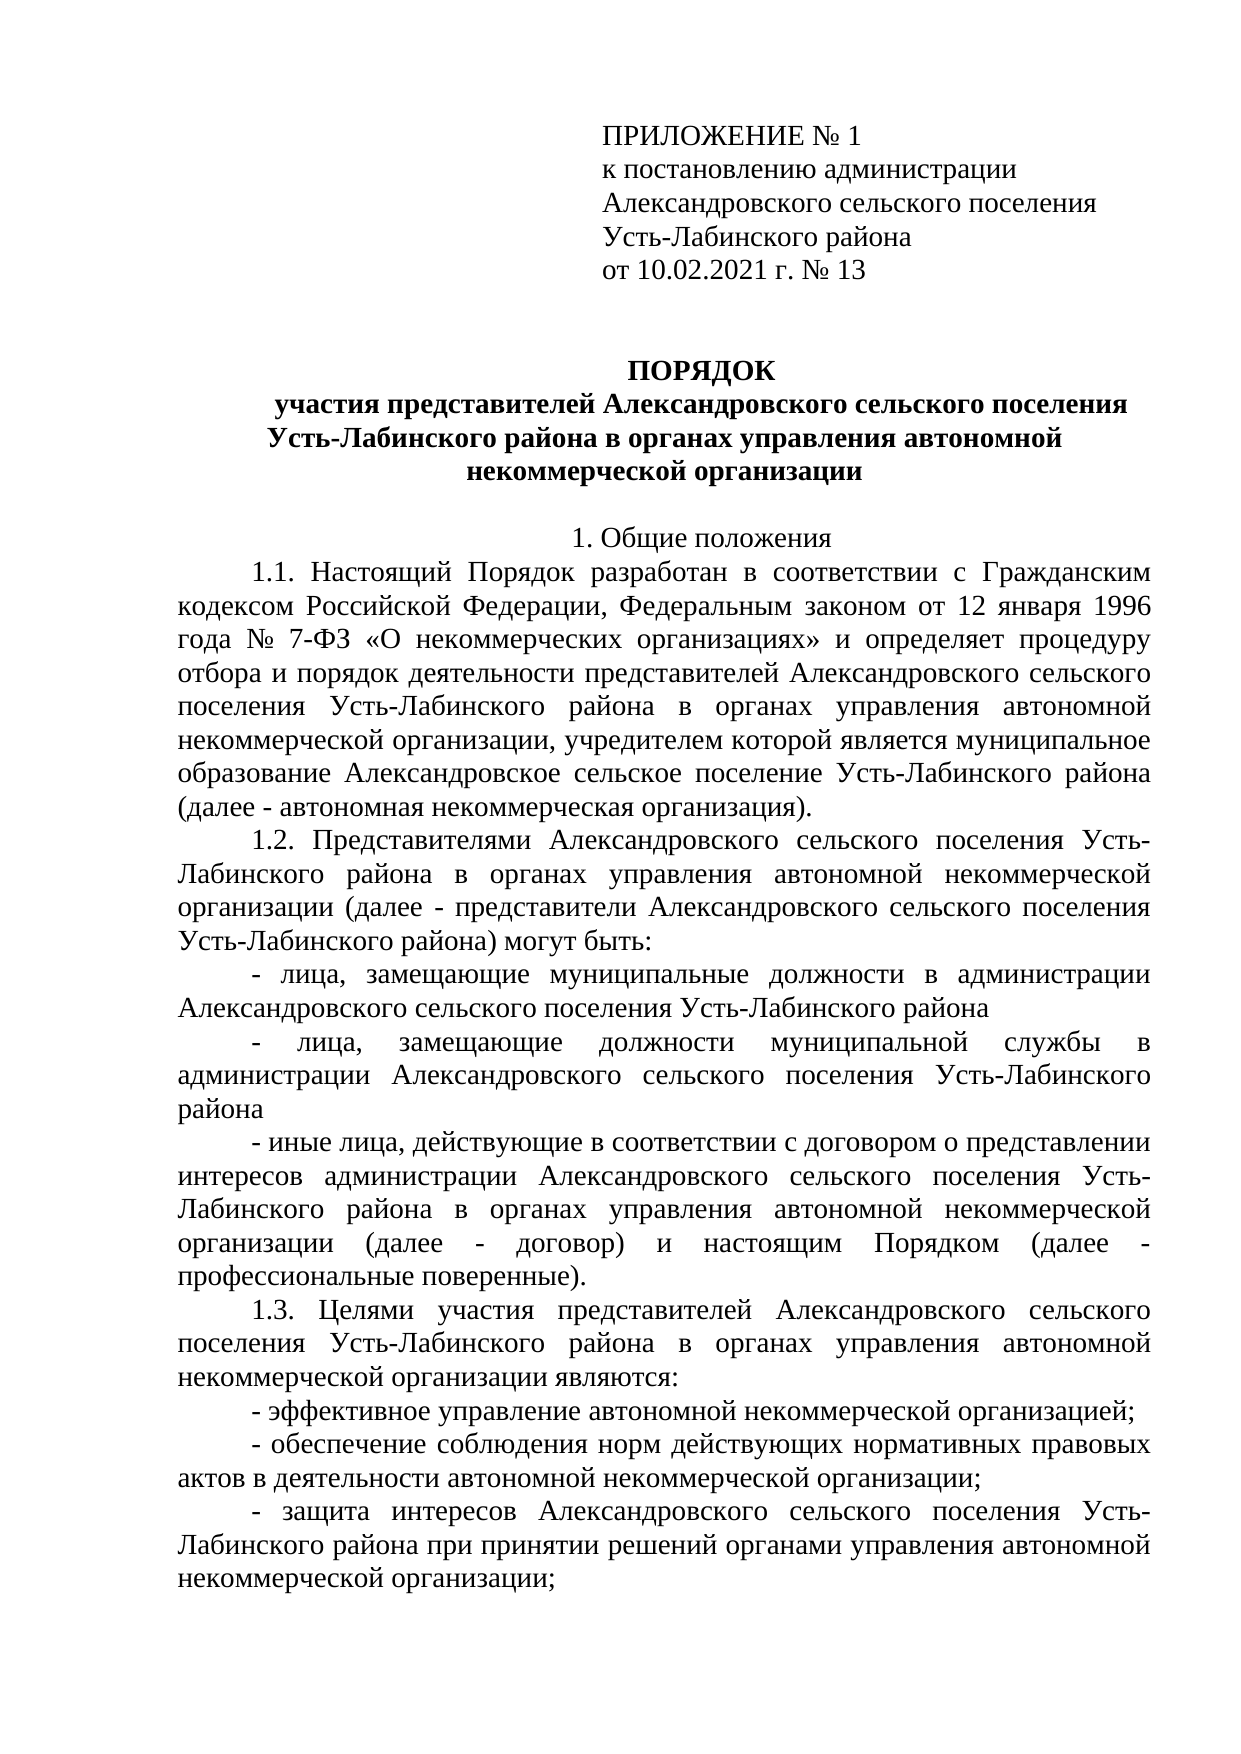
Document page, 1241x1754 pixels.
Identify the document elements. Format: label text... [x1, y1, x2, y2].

text 1. Общие положения [177, 521, 1152, 554]
text 1.2. Представителями Александровского сельского поселения Усть-Лабинского района в органах управления автономной некоммерческой организации (далее - представители Александровского сельского поселения Усть-Лабинского района) могут быть: [177, 822, 1152, 957]
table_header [248, 118, 1152, 319]
text ПОРЯДОК [177, 353, 1152, 386]
text - защита интересов Александровского сельского поселения Усть-Лабинского района при принятии решений органами управления автономной некоммерческой организации; [177, 1493, 1152, 1594]
text 1.1. Настоящий Порядок разработан в соответствии с Гражданским кодексом Российской Федерации, Федеральным законом от 12 января 1996 года № 7-ФЗ «О некоммерческих организациях» и определяет процедуру отбора и порядок деятельности представителей Александровского сельского поселения Усть-Лабинского района в органах управления автономной некоммерческой организации, учредителем которой является муниципальное образование Александровское сельское поселение Усть-Лабинского района (далее - автономная некоммерческая организация). [177, 554, 1152, 822]
text - иные лица, действующие в соответствии с договором о представлении интересов администрации Александровского сельского поселения Усть-Лабинского района в органах управления автономной некоммерческой организации (далее - договор) и настоящим Порядком (далее - профессиональные поверенные). [177, 1124, 1152, 1292]
text участия представителей Александровского сельского поселения Усть-Лабинского района в органах управления автономной некоммерческой организации [177, 386, 1152, 487]
text - эффективное управление автономной некоммерческой организацией; [177, 1393, 1152, 1426]
text - лица, замещающие муниципальные должности в администрации Александровского сельского поселения Усть-Лабинского района [177, 957, 1152, 1024]
text - лица, замещающие должности муниципальной службы в администрации Александровского сельского поселения Усть-Лабинского района [177, 1024, 1152, 1124]
text 1.3. Целями участия представителей Александровского сельского поселения Усть-Лабинского района в органах управления автономной некоммерческой организации являются: [177, 1292, 1152, 1393]
text - обеспечение соблюдения норм действующих нормативных правовых актов в деятельности автономной некоммерческой организации; [177, 1426, 1152, 1493]
